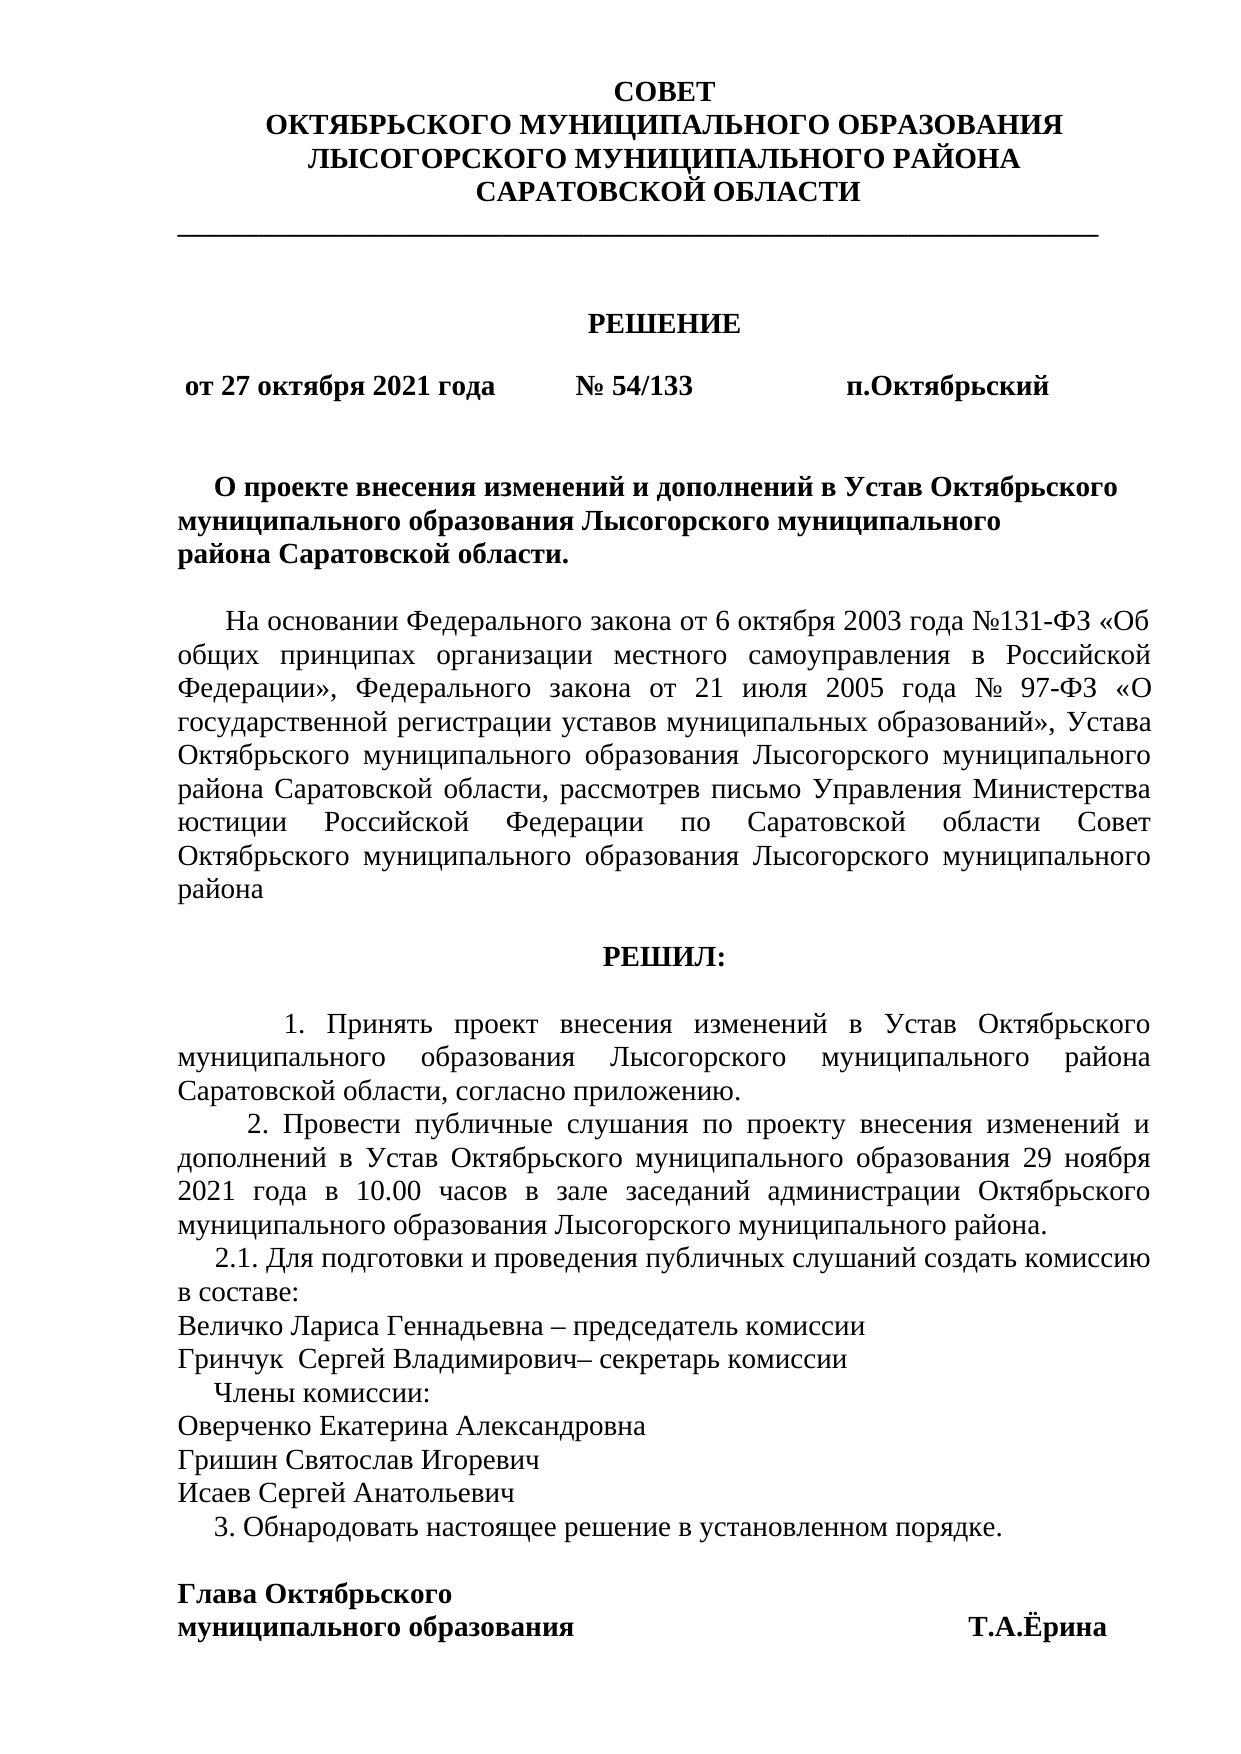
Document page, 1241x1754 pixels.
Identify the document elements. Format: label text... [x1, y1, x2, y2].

text Оверченко Екатерина Александровна [177, 1408, 1152, 1442]
text 3. Обнародовать настоящее решение в установленном порядке. [177, 1509, 1152, 1542]
text 2. Провести публичные слушания по проекту внесения изменений и дополнений в Устав Октябрьского муниципального образования 29 ноября 2021 года в 10.00 часов в зале заседаний администрации Октябрьского муниципального образования Лысогорского муниципального района. [177, 1106, 1152, 1241]
text СОВЕТ [177, 74, 1152, 107]
text РЕШИЛ: [177, 939, 1152, 972]
text На основании Федерального закона от 6 октября 2003 года №131-ФЗ «Об общих принципах организации местного самоуправления в Российской Федерации», Федерального закона от 21 июля 2005 года № 97-ФЗ «О государственной регистрации уставов муниципальных образований», Устава Октябрьского муниципального образования Лысогорского муниципального района Саратовской области, рассмотрев письмо Управления Министерства юстиции Российской Федерации по Саратовской области Совет Октябрьского муниципального образования Лысогорского муниципального района [177, 603, 1152, 905]
text 1. Принять проект внесения изменений в Устав Октябрьского муниципального образования Лысогорского муниципального района Саратовской области, согласно приложению. [177, 1006, 1152, 1106]
text муниципального образования Лысогорского муниципального [177, 503, 1152, 536]
text САРАТОВСКОЙ ОБЛАСТИ [177, 174, 1152, 208]
text ____________________________________________________________________ [177, 208, 1152, 239]
text ОКТЯБРЬСКОГО МУНИЦИПАЛЬНОГО ОБРАЗОВАНИЯ ЛЫСОГОРСКОГО МУНИЦИПАЛЬНОГО РАЙОНА [177, 107, 1152, 174]
text Гришин Святослав Игоревич [177, 1442, 1152, 1475]
text О проекте внесения изменений и дополнений в Устав Октябрьского [177, 469, 1152, 503]
text района Саратовской области. [177, 536, 1152, 570]
text Члены комиссии: [177, 1375, 1152, 1408]
text от 27 октября 2021 года № 54/133 п.Октябрьский [177, 368, 1152, 402]
text 2.1. Для подготовки и проведения публичных слушаний создать комиссию в составе: [177, 1241, 1152, 1308]
text Исаев Сергей Анатольевич [177, 1475, 1152, 1509]
text Величко Лариса Геннадьевна – председатель комиссии [177, 1308, 1152, 1341]
text Глава Октябрьского [177, 1576, 1152, 1609]
text РЕШЕНИЕ [177, 306, 1152, 340]
text Гринчук Сергей Владимирович– секретарь комиссии [177, 1341, 1152, 1375]
text муниципального образования Т.А.Ёрина [177, 1609, 1152, 1643]
